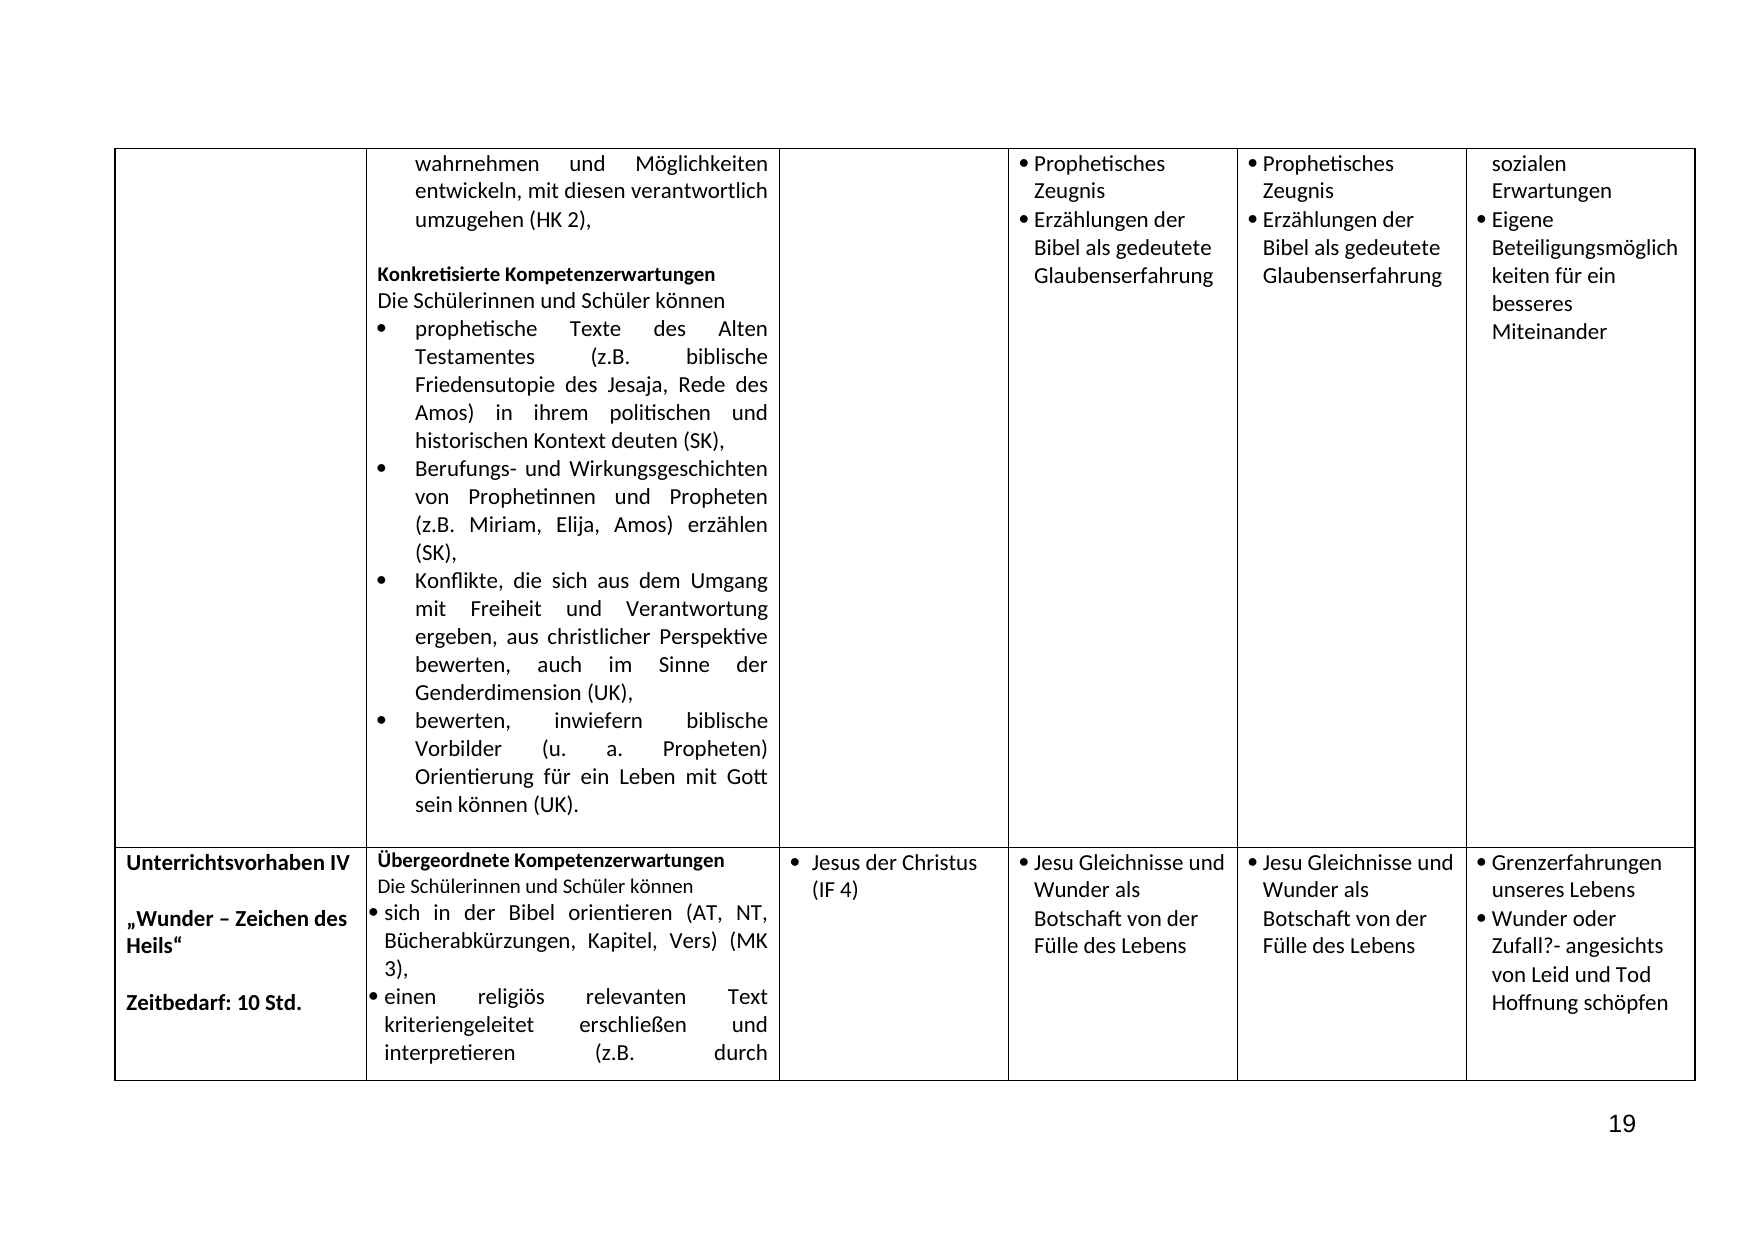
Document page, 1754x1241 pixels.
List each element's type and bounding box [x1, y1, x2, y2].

table_cell [367, 848, 779, 1080]
table_cell [780, 848, 1008, 1080]
table_cell [116, 848, 366, 1080]
table_cell [1238, 848, 1466, 1080]
table_cell [1467, 848, 1694, 1080]
table_cell [1467, 149, 1694, 847]
table_cell [116, 149, 366, 847]
table_cell [780, 149, 1008, 847]
table_cell [367, 149, 779, 847]
table_cell [1238, 149, 1466, 847]
table_cell [1009, 149, 1237, 847]
table_cell [1009, 848, 1237, 1080]
